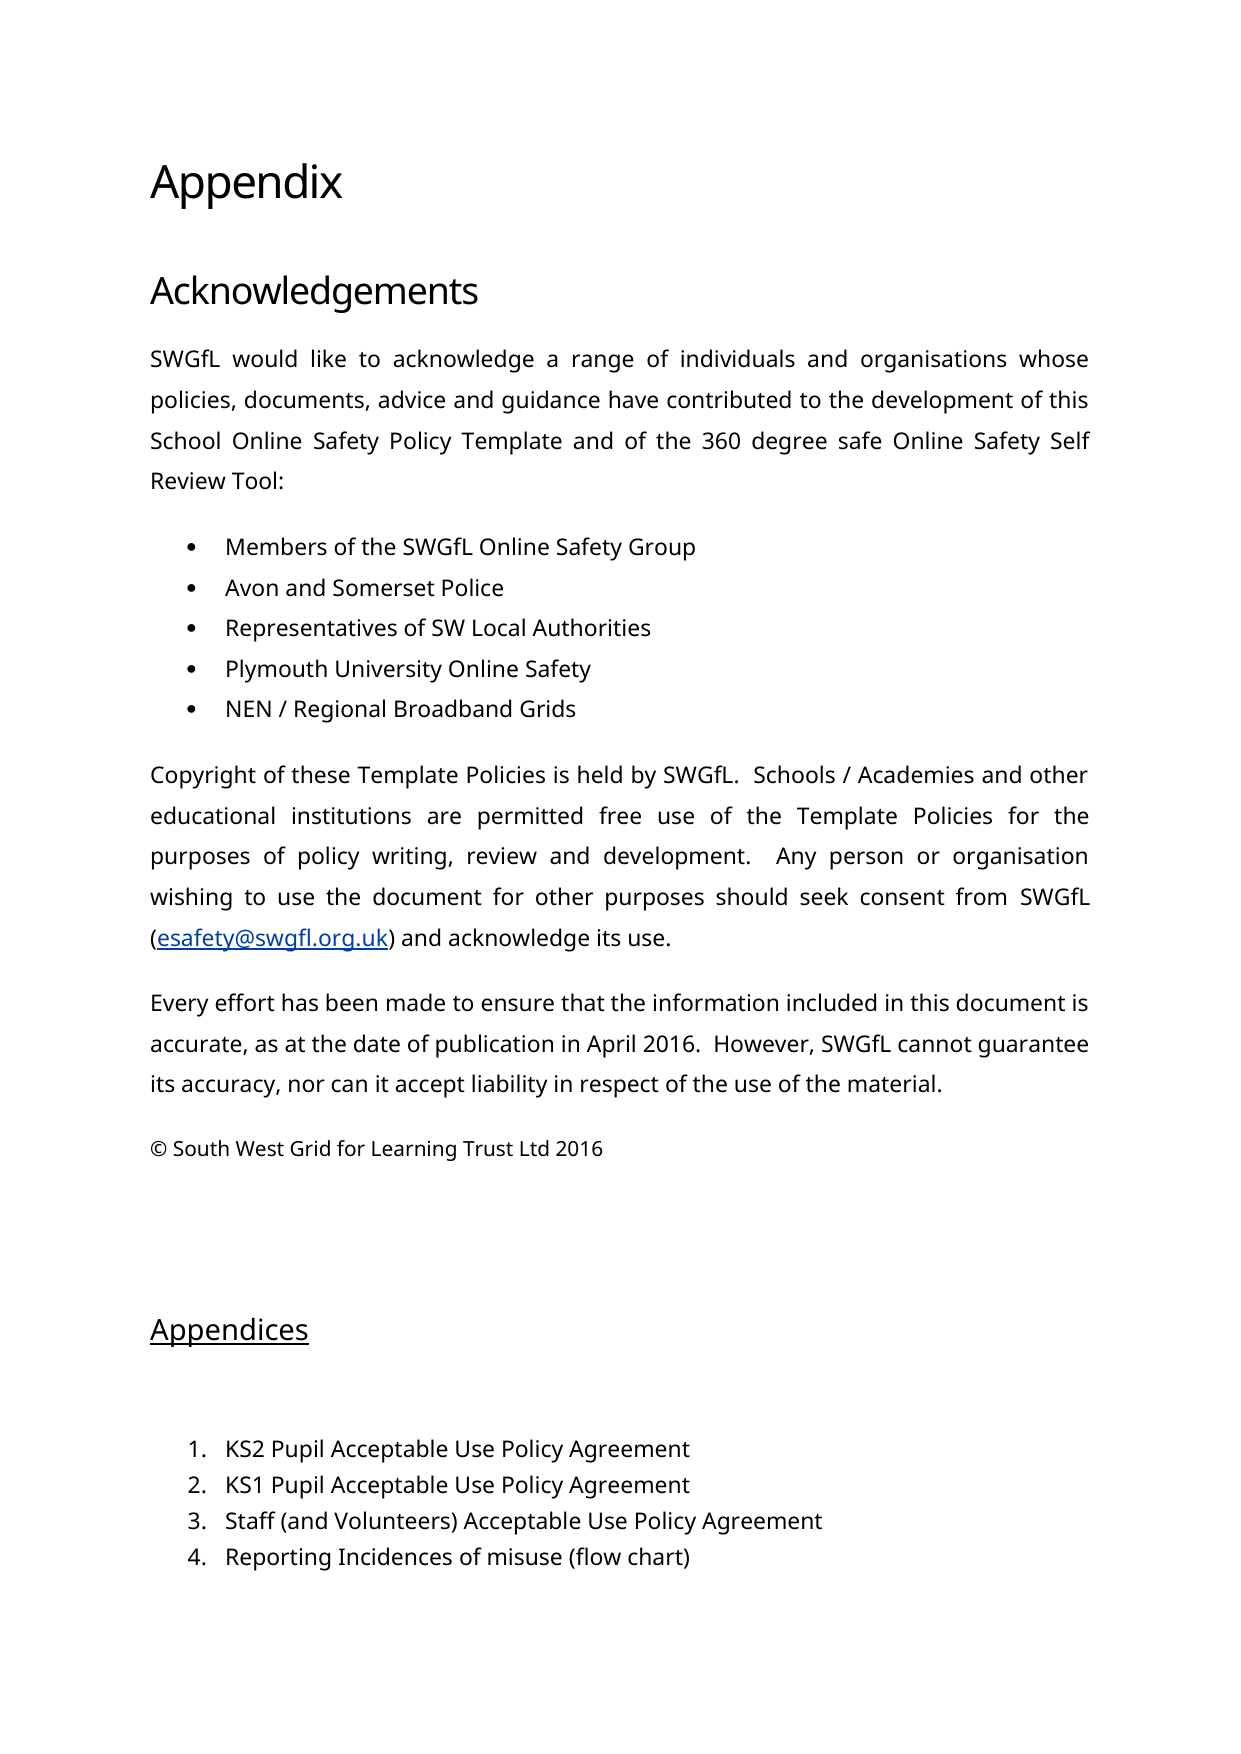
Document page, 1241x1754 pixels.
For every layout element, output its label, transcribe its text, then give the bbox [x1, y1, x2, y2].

text Copyright of these Template Policies is held by SWGfL. Schools / Academies and other educational institutions are permitted free use of the Template Policies for the purposes of policy writing, review and development. Any person or organisation wishing to use the document for other purposes should seek consent from SWGfL (esafety@swgfl.org.uk) and acknowledge its use. [150, 759, 1090, 953]
list Representatives of SW Local Authorities [187, 612, 1090, 643]
list Plymouth University Online Safety [187, 653, 1090, 684]
list Avon and Somerset Police [187, 572, 1090, 603]
list NEN / Regional Broadband Grids [187, 693, 1090, 725]
text SWGfL would like to acknowledge a range of individuals and organisations whose policies, documents, advice and guidance have contributed to the development of this School Online Safety Policy Template and of the 360 degree safe Online Safety Self Review Tool: [150, 343, 1090, 497]
list Members of the SWGfL Online Safety Group [187, 531, 1090, 562]
list KS1 Pupil Acceptable Use Policy Agreement [187, 1469, 1090, 1500]
list KS2 Pupil Acceptable Use Policy Agreement [187, 1433, 1090, 1464]
list Staff (and Volunteers) Acceptable Use Policy Agreement [187, 1504, 1090, 1536]
text Appendices [150, 1309, 1090, 1349]
subtitle Acknowledgements [150, 264, 1090, 315]
subtitle Appendix [150, 150, 1090, 212]
list Reporting Incidences of misuse (flow chart) [187, 1541, 1090, 1572]
text © South West Grid for Learning Trust Ltd 2016 [150, 1134, 1090, 1162]
text Every effort has been made to ensure that the information included in this document is accurate, as at the date of publication in April 2016. However, SWGfL cannot guarantee its accuracy, nor can it accept liability in respect of the use of the material. [150, 987, 1090, 1100]
